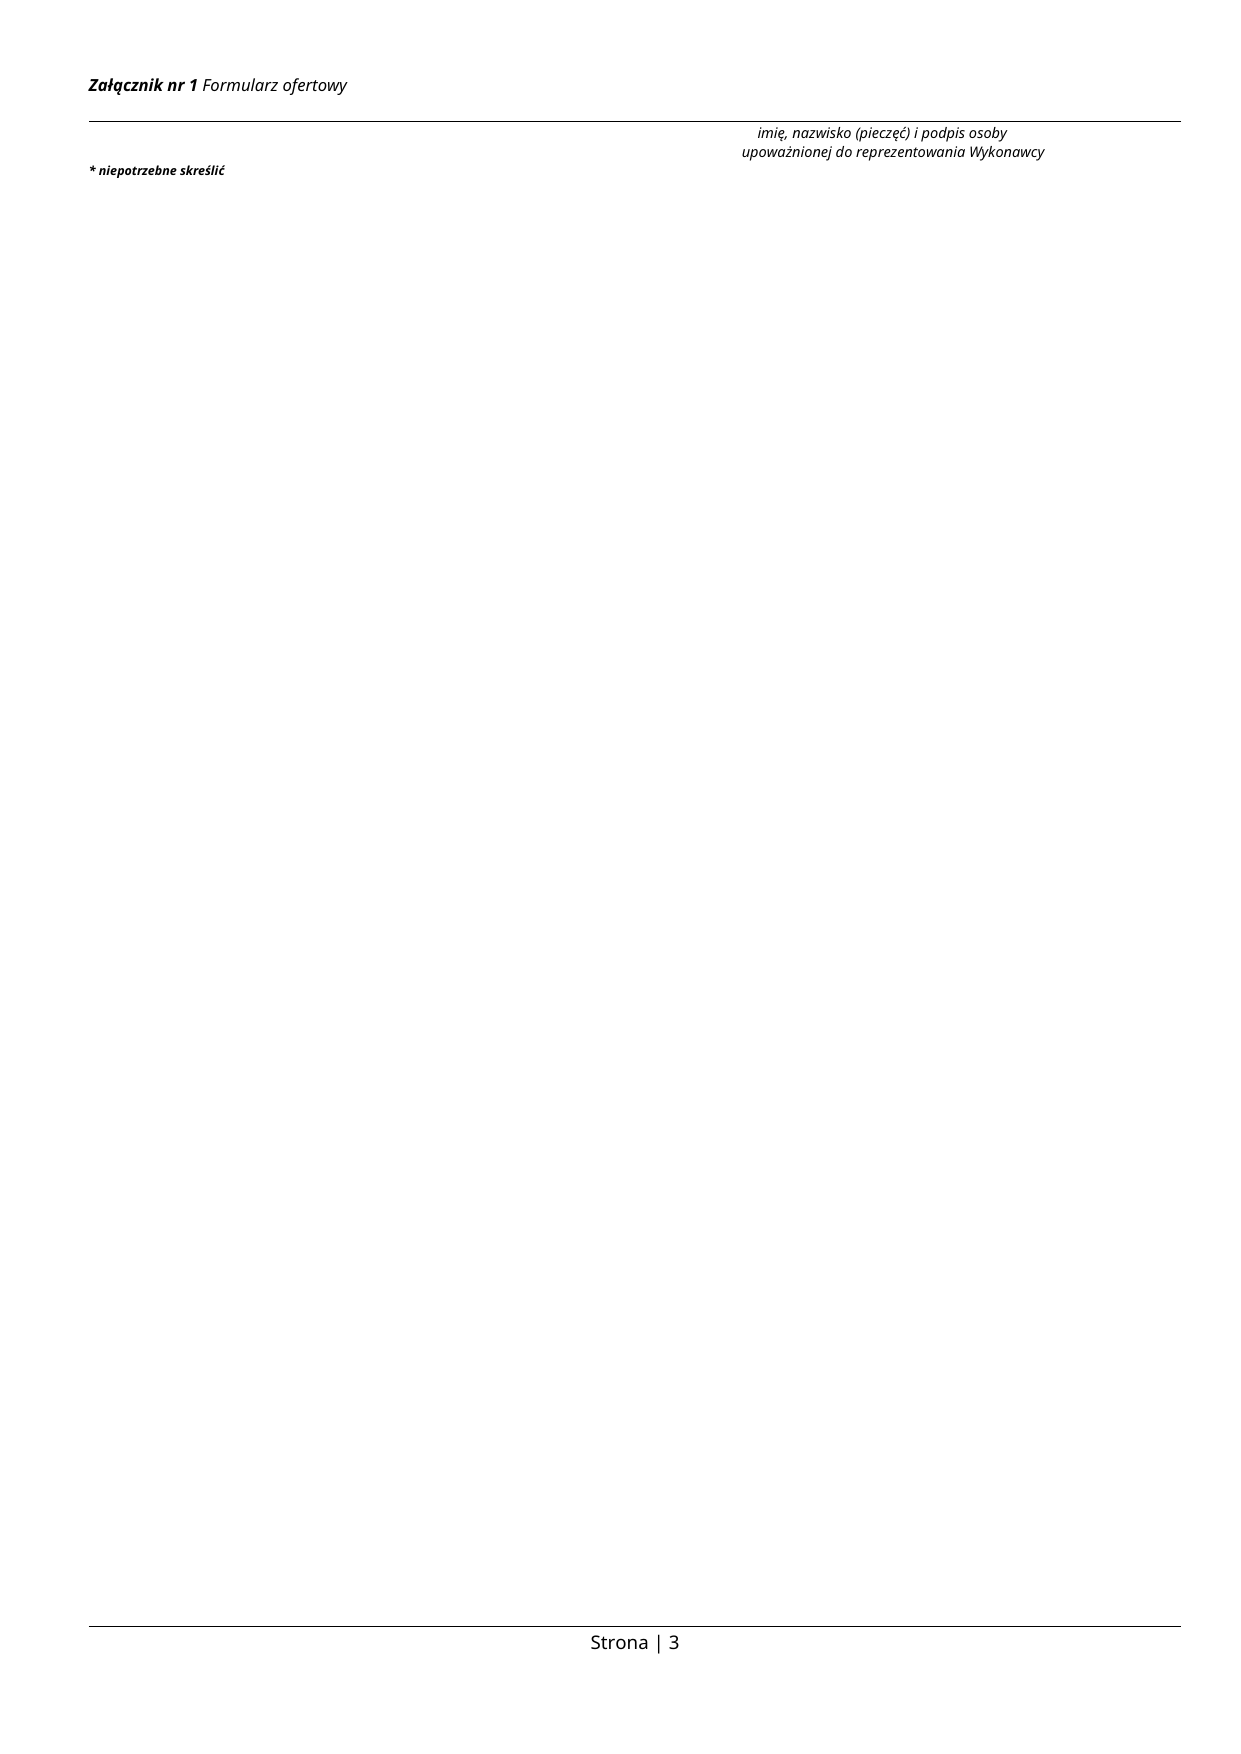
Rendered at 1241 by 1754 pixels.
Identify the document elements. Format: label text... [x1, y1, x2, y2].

text imię, nazwisko (pieczęć) i podpis osoby [89, 122, 1181, 142]
text * niepotrzebne skreślić [89, 162, 1179, 179]
text upoważnionej do reprezentowania Wykonawcy [89, 142, 1181, 162]
